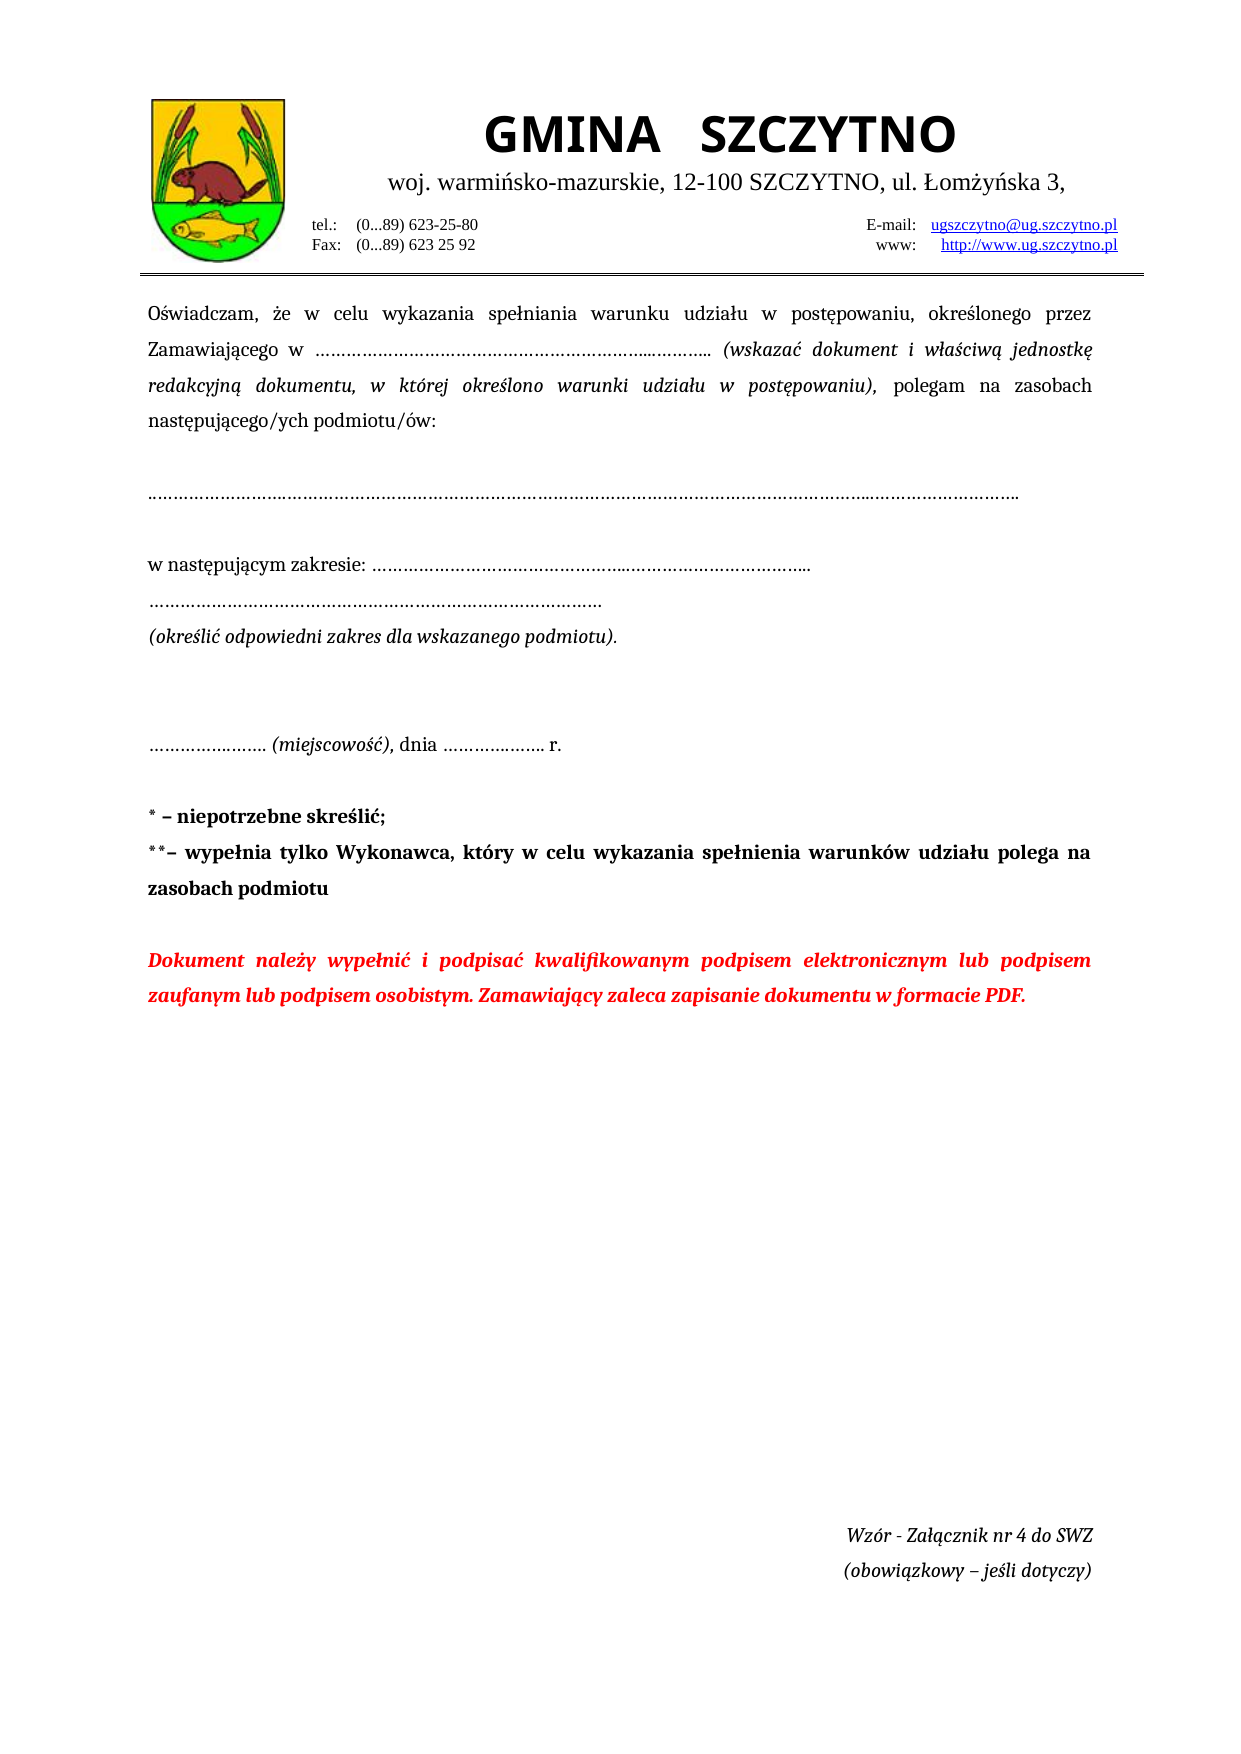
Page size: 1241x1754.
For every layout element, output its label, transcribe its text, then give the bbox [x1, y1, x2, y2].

text ..…………………….…………………………………………………………………………………………………..………………………. [148, 481, 1093, 505]
text Wzór - Załącznik nr 4 do SWZ [148, 1523, 1093, 1547]
text **– wypełnia tylko Wykonawca, który w celu wykazania spełnienia warunków udziału polega na zasobach podmiotu [148, 840, 1093, 900]
text * – niepotrzebne skreślić; [148, 804, 1093, 828]
text (określić odpowiedni zakres dla wskazanego podmiotu). [148, 625, 1093, 649]
text Oświadczam, że w celu wykazania spełniania warunku udziału w postępowaniu, określonego przez Zamawiającego w ………………………………………………………...……….. (wskazać dokument i właściwą jednostkę redakcyjną dokumentu, w której określono warunki udziału w postępowaniu), polegam na zasobach następującego/ych podmiotu/ów: [148, 301, 1093, 433]
text …………….……. (miejscowość), dnia ………….……. r. [148, 733, 1093, 757]
text w następującym zakresie: …………………………………………..……………………………..…………………………………………………………………………… [148, 553, 1093, 613]
text (obowiązkowy – jeśli dotyczy) [148, 1559, 1093, 1583]
picture [151, 99, 286, 263]
text Dokument należy wypełnić i podpisać kwalifikowanym podpisem elektronicznym lub podpisem zaufanym lub podpisem osobistym. Zamawiający zaleca zapisanie dokumentu w formacie PDF. [148, 948, 1093, 1008]
